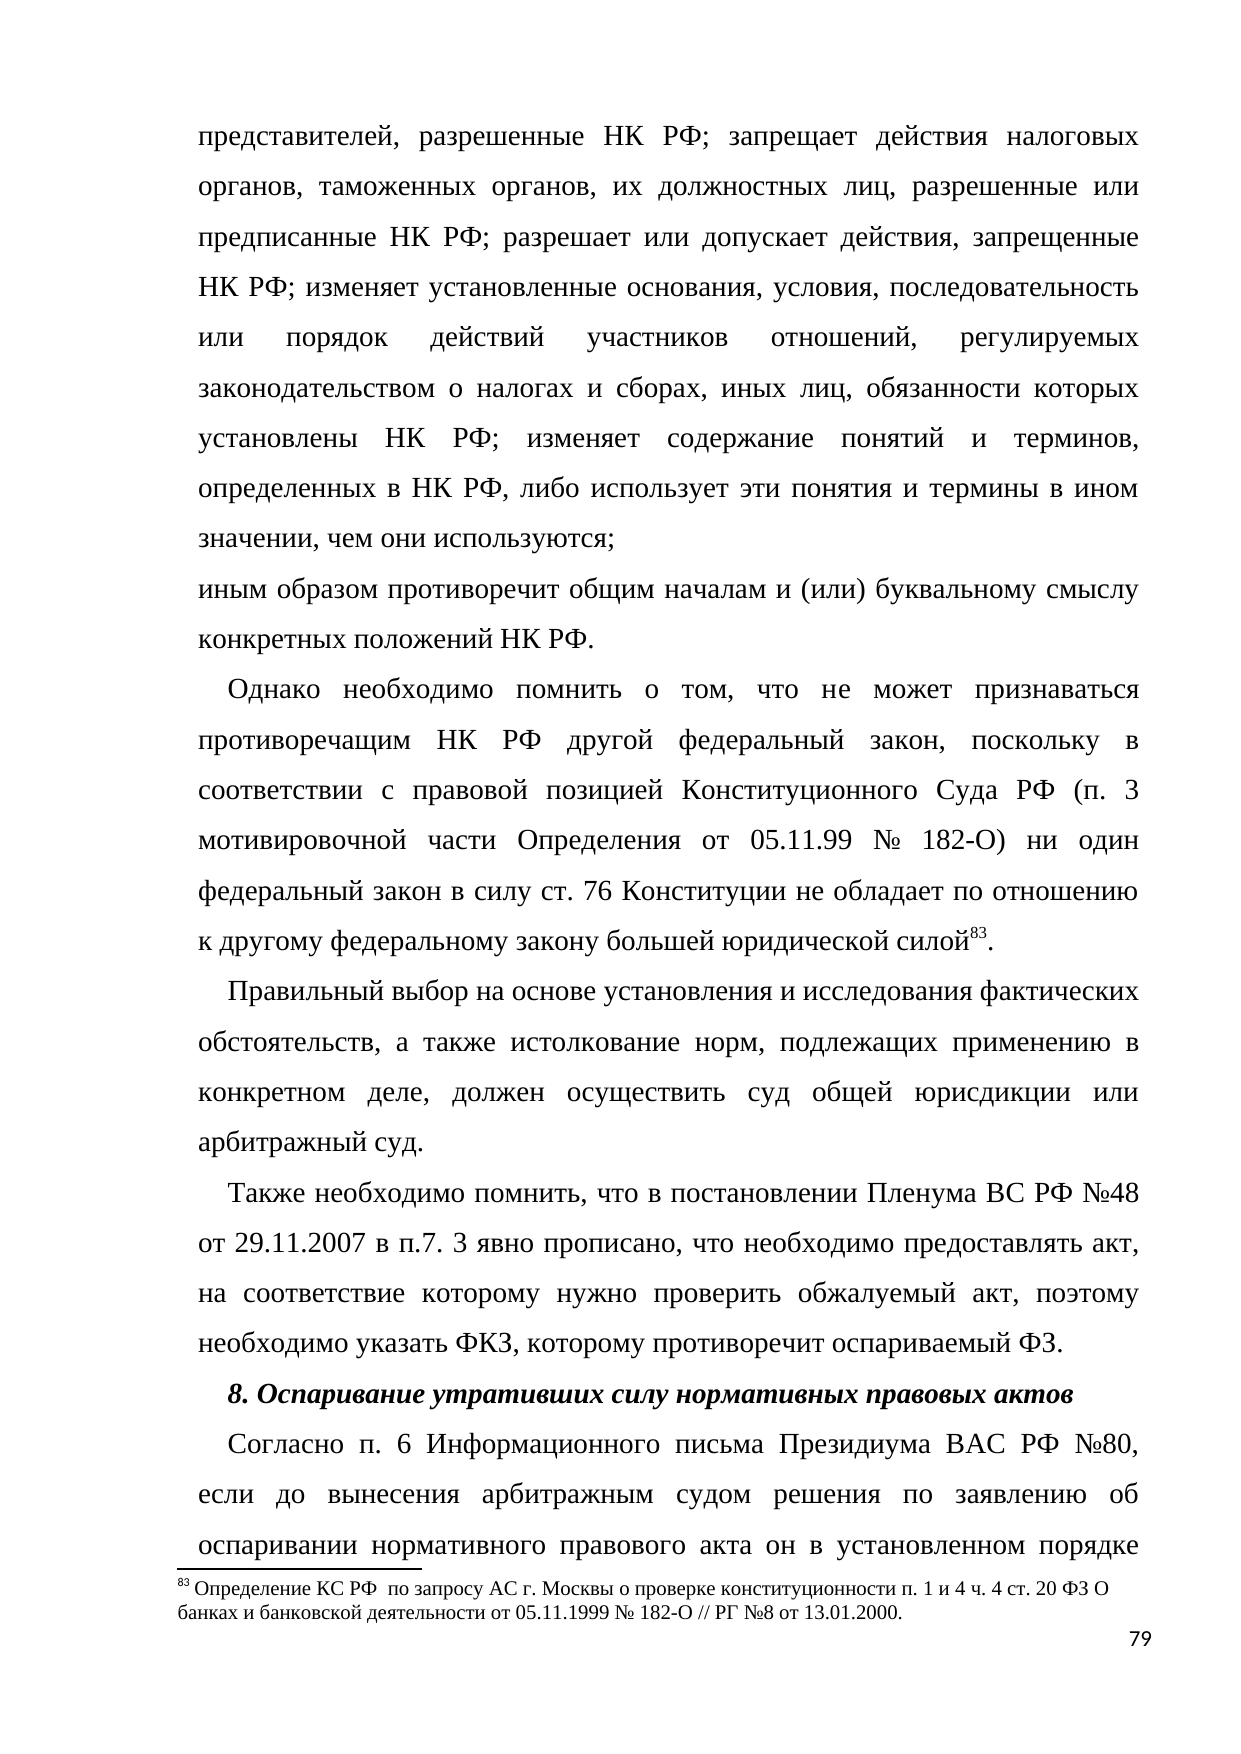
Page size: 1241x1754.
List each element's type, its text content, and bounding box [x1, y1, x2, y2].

text Также необходимо помнить, что в постановлении Пленума ВС РФ №48 от 29.11.2007 в п.7. 3 явно прописано, что необходимо предоставлять акт, на соответствие которому нужно проверить обжалуемый акт, поэтому необходимо указать ФКЗ, которому противоречит оспариваемый ФЗ. [198, 1175, 1140, 1359]
text иным образом противоречит общим началам и (или) буквальному смыслу конкретных положений НК РФ. [198, 571, 1140, 655]
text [198, 118, 1140, 554]
text Однако необходимо помнить о том, что не может признаваться противоречащим НК РФ другой федеральный закон, поскольку в соответствии с правовой позицией Конституционного Суда РФ (п. 3 мотивировочной части Определения от 05.11.99 № 182-О) ни один федеральный закон в силу ст. 76 Конституции не обладает по отношению к другому федеральному закону большей юридической силой. [198, 672, 1140, 957]
text 8. Оспаривание утративших силу нормативных правовых актов [198, 1376, 1140, 1409]
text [198, 1426, 1140, 1560]
text Правильный выбор на основе установления и исследования фактических обстоятельств, а также истолкование норм, подлежащих применению в конкретном деле, должен осуществить суд общей юрисдикции или арбитражный суд. [198, 973, 1140, 1158]
